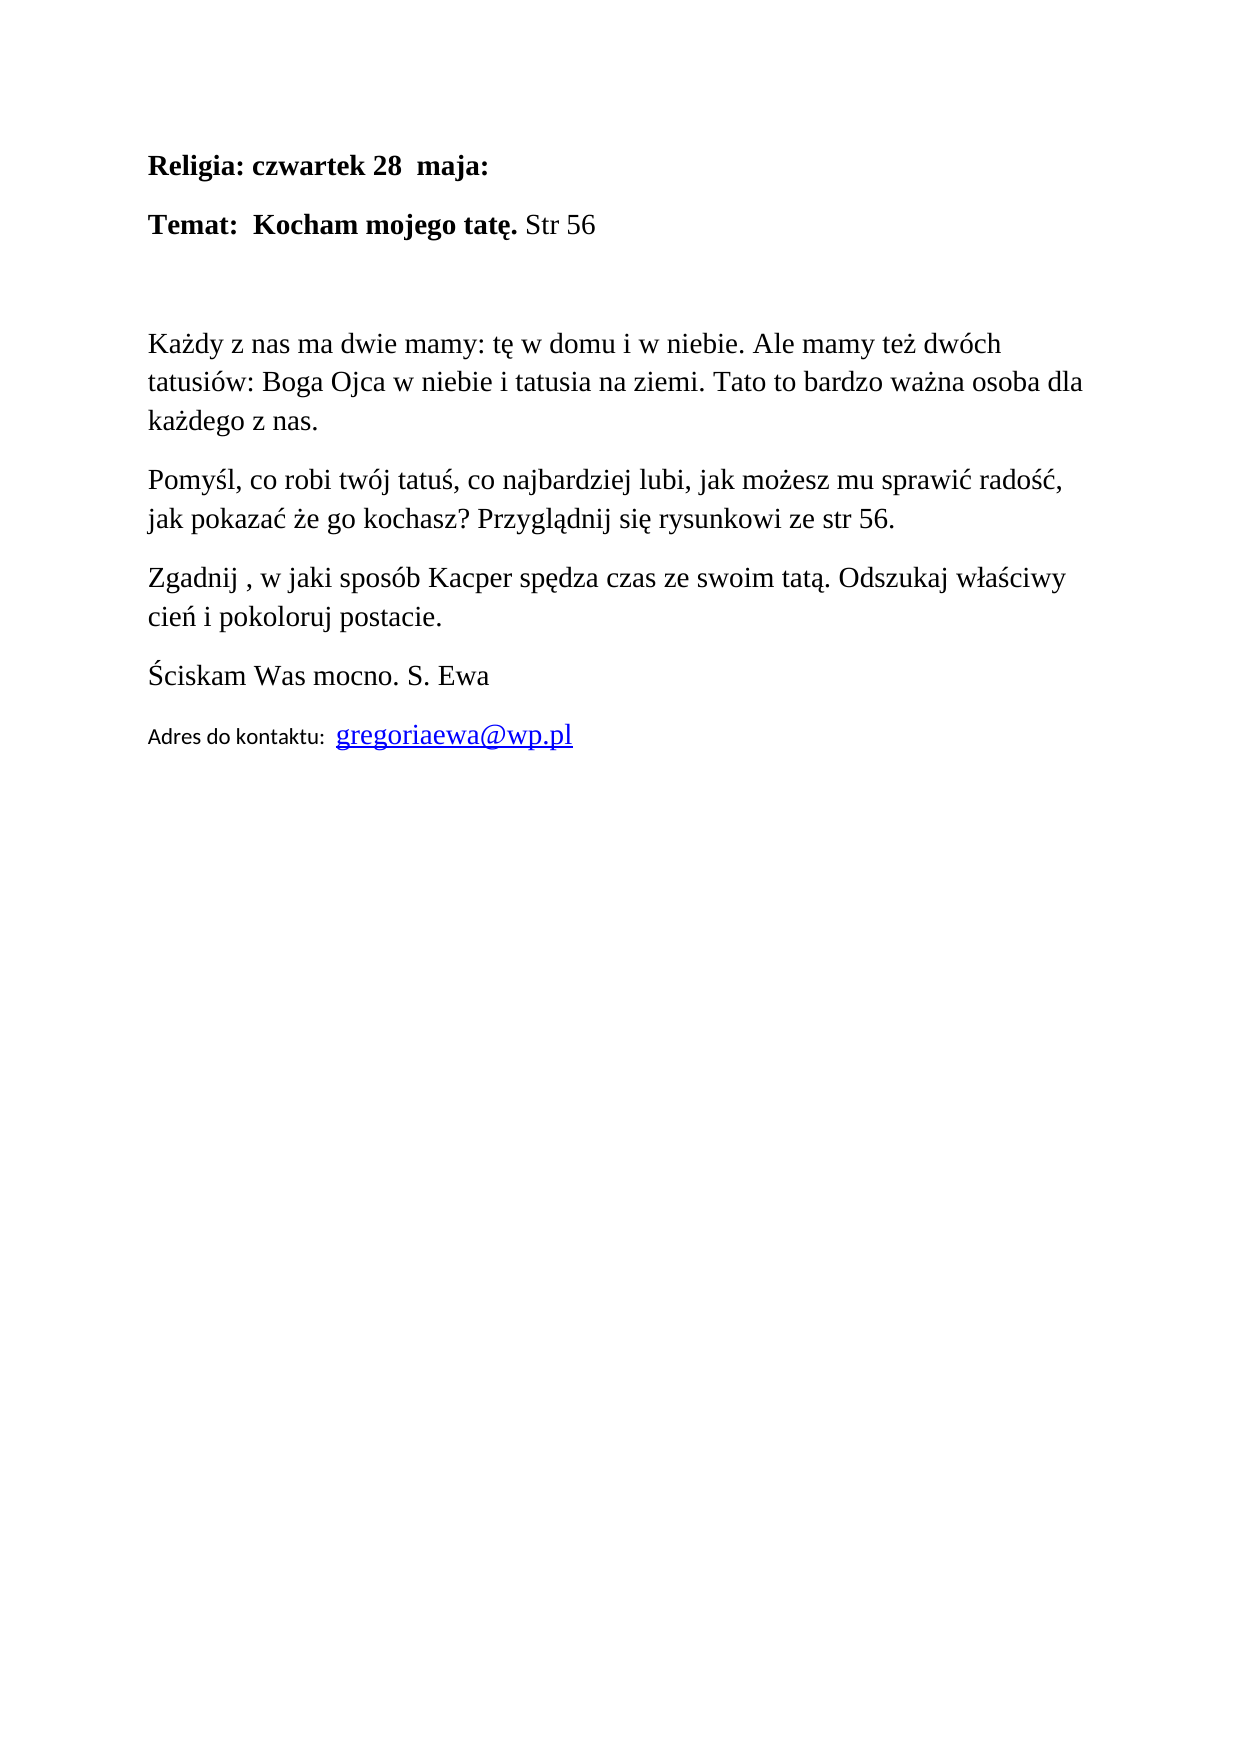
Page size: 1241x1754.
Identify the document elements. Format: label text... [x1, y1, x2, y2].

text Każdy z nas ma dwie mamy: tę w domu i w niebie. Ale mamy też dwóch tatusiów: Boga Ojca w niebie i tatusia na ziemi. Tato to bardzo ważna osoba dla każdego z nas. [148, 326, 1093, 436]
text Temat: Kocham mojego tatę. Str 56 [148, 207, 1093, 241]
text Adres do kontaktu: gregoriaewa@wp.pl [148, 717, 1093, 751]
text Ściskam Was mocno. S. Ewa [148, 658, 1093, 692]
text Religia: czwartek 28 maja: [148, 148, 1093, 181]
text Pomyśl, co robi twój tatuś, co najbardziej lubi, jak możesz mu sprawić radość, jak pokazać że go kochasz? Przyglądnij się rysunkowi ze str 56. [148, 462, 1093, 534]
text Zgadnij , w jaki sposób Kacper spędza czas ze swoim tatą. Odszukaj właściwy cień i pokoloruj postacie. [148, 560, 1093, 632]
